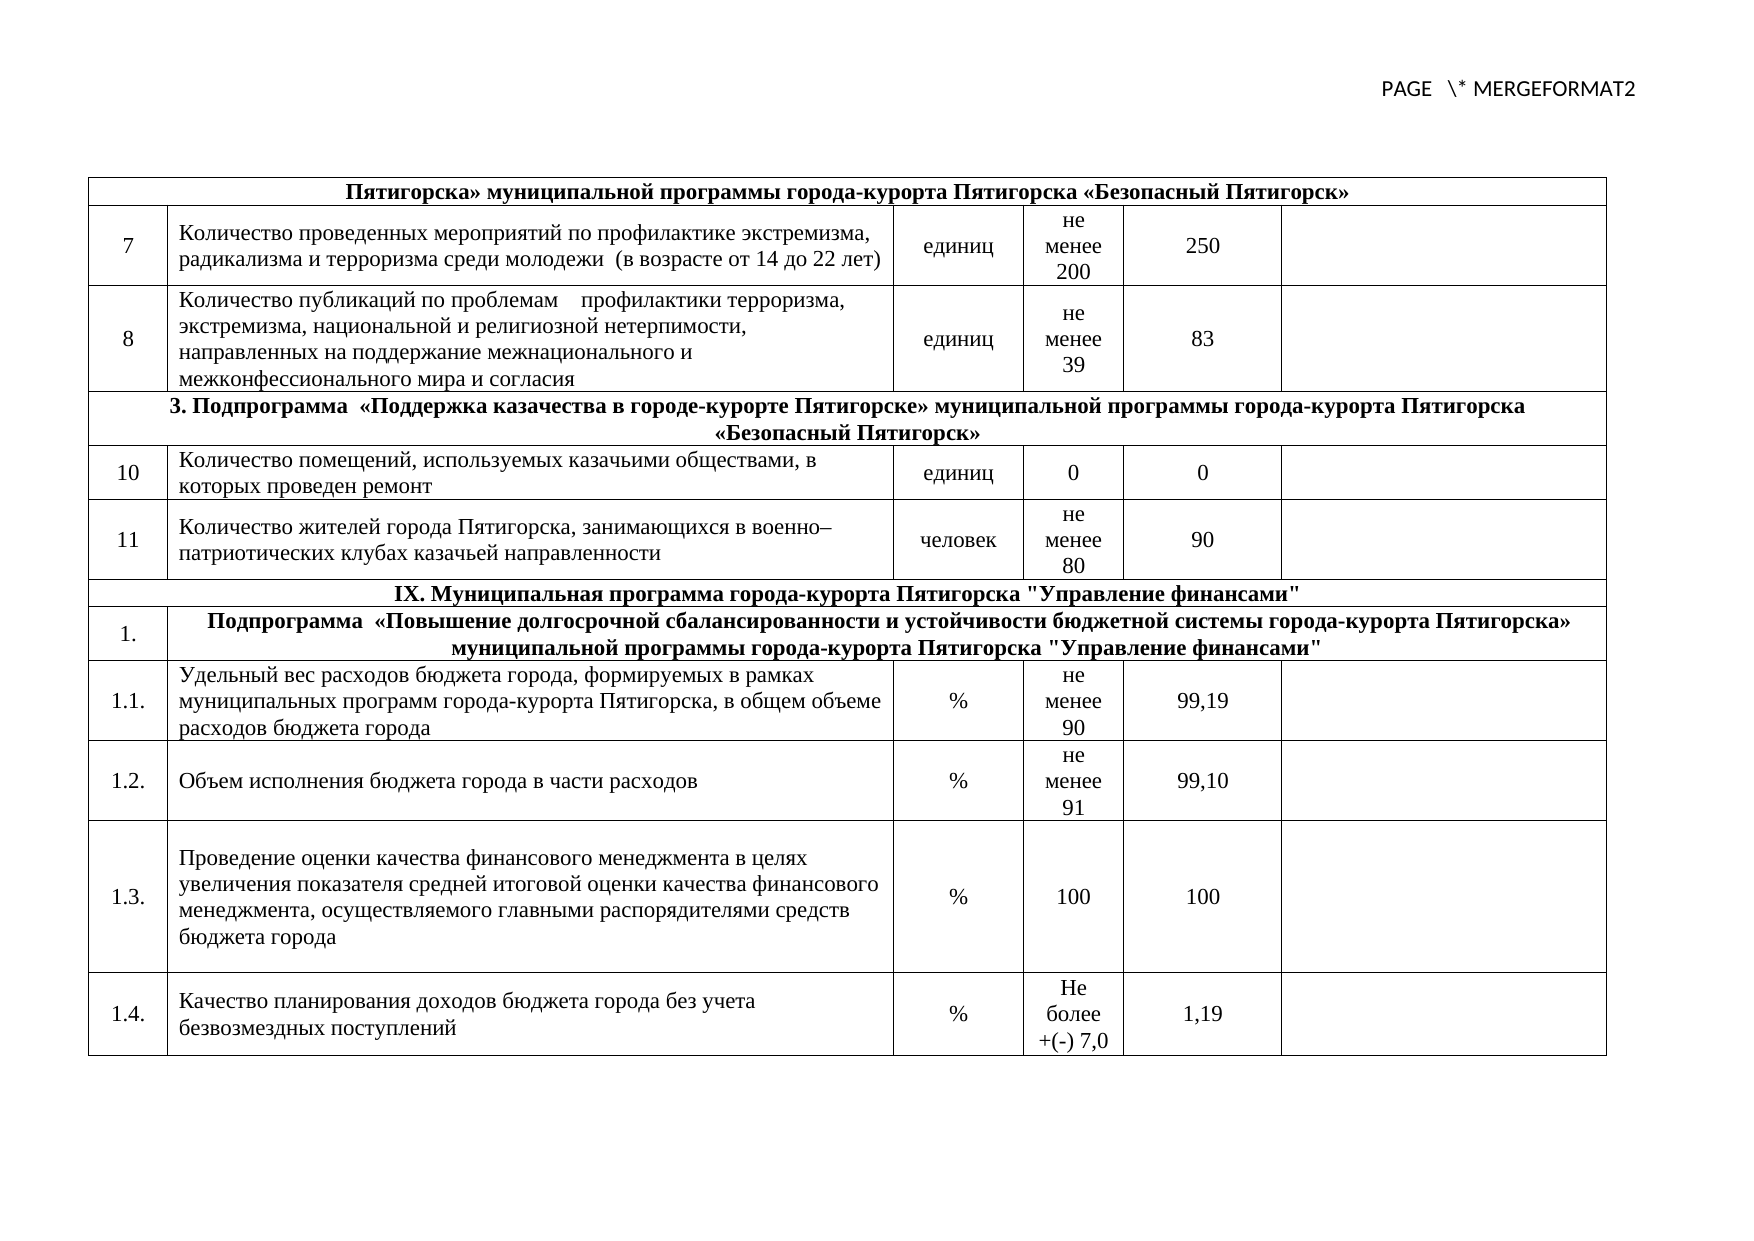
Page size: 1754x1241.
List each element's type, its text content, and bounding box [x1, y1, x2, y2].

table_cell Подпрограмма «Повышение долгосрочной сбалансированности и устойчивости бюджетной системы города-курорта Пятигорска» муниципальной программы города-курорта Пятигорска "Управление финансами" [168, 607, 1606, 660]
table_cell не менее 39 [1024, 286, 1123, 391]
table_cell 99,10 [1124, 741, 1281, 820]
table_cell 100 [1024, 821, 1123, 972]
table_cell Не более +(-) 7,0 [1024, 973, 1123, 1054]
table_cell Качество планирования доходов бюджета города без учета безвозмездных поступлений [168, 973, 893, 1054]
table_cell единиц [894, 286, 1023, 391]
table_cell Проведение оценки качества финансового менеджмента в целях увеличения показателя средней итоговой оценки качества финансового менеджмента, осуществляемого главными распорядителями средств бюджета города [168, 821, 893, 972]
table_cell не менее 90 [1024, 661, 1123, 740]
table_cell [1282, 973, 1606, 1054]
table_cell 1. [89, 607, 167, 660]
table_cell Объем исполнения бюджета города в части расходов [168, 741, 893, 820]
table_cell единиц [894, 446, 1023, 499]
table_cell [1282, 741, 1606, 820]
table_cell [89, 178, 1606, 204]
table_cell 1,19 [1124, 973, 1281, 1054]
table_cell не менее 91 [1024, 741, 1123, 820]
table_cell 250 [1124, 206, 1281, 285]
table_cell 11 [89, 500, 167, 579]
table_cell [1282, 500, 1606, 579]
table_cell 3. Подпрограмма «Поддержка казачества в городе-курорте Пятигорске» муниципальной программы города-курорта Пятигорска «Безопасный Пятигорск» [89, 392, 1606, 445]
table_cell 1.1. [89, 661, 167, 740]
table_cell IX. Муниципальная программа города-курорта Пятигорска "Управление финансами" [89, 580, 1606, 606]
table_cell 1.2. [89, 741, 167, 820]
table_cell 90 [1124, 500, 1281, 579]
table_cell % [894, 973, 1023, 1054]
table_cell не менее 200 [1024, 206, 1123, 285]
table_cell % [894, 741, 1023, 820]
table_cell Количество публикаций по проблемам профилактики терроризма, экстремизма, национальной и религиозной нетерпимости, направленных на поддержание межнационального и межконфессионального мира и согласия [168, 286, 893, 391]
table_cell не менее 80 [1024, 500, 1123, 579]
table_cell 7 [89, 206, 167, 285]
table_cell [1282, 206, 1606, 285]
table_cell [1282, 661, 1606, 740]
table_cell Количество помещений, используемых казачьими обществами, в которых проведен ремонт [168, 446, 893, 499]
table_cell [1282, 821, 1606, 972]
table_cell [1282, 446, 1606, 499]
table_cell 10 [89, 446, 167, 499]
table_cell [1282, 286, 1606, 391]
table_cell 1.3. [89, 821, 167, 972]
table_cell 1.4. [89, 973, 167, 1054]
table_cell 99,19 [1124, 661, 1281, 740]
table_cell Количество жителей города Пятигорска, занимающихся в военно–патриотических клубах казачьей направленности [168, 500, 893, 579]
table_cell 8 [89, 286, 167, 391]
table_cell 100 [1124, 821, 1281, 972]
table_cell человек [894, 500, 1023, 579]
table_cell 83 [1124, 286, 1281, 391]
table_cell 0 [1024, 446, 1123, 499]
table_cell % [894, 661, 1023, 740]
table_cell % [894, 821, 1023, 972]
table_cell единиц [894, 206, 1023, 285]
table_cell 0 [1124, 446, 1281, 499]
table_cell Количество проведенных мероприятий по профилактике экстремизма, радикализма и терроризма среди молодежи (в возрасте от 14 до 22 лет) [168, 206, 893, 285]
table_cell Удельный вес расходов бюджета города, формируемых в рамках муниципальных программ города-курорта Пятигорска, в общем объеме расходов бюджета города [168, 661, 893, 740]
